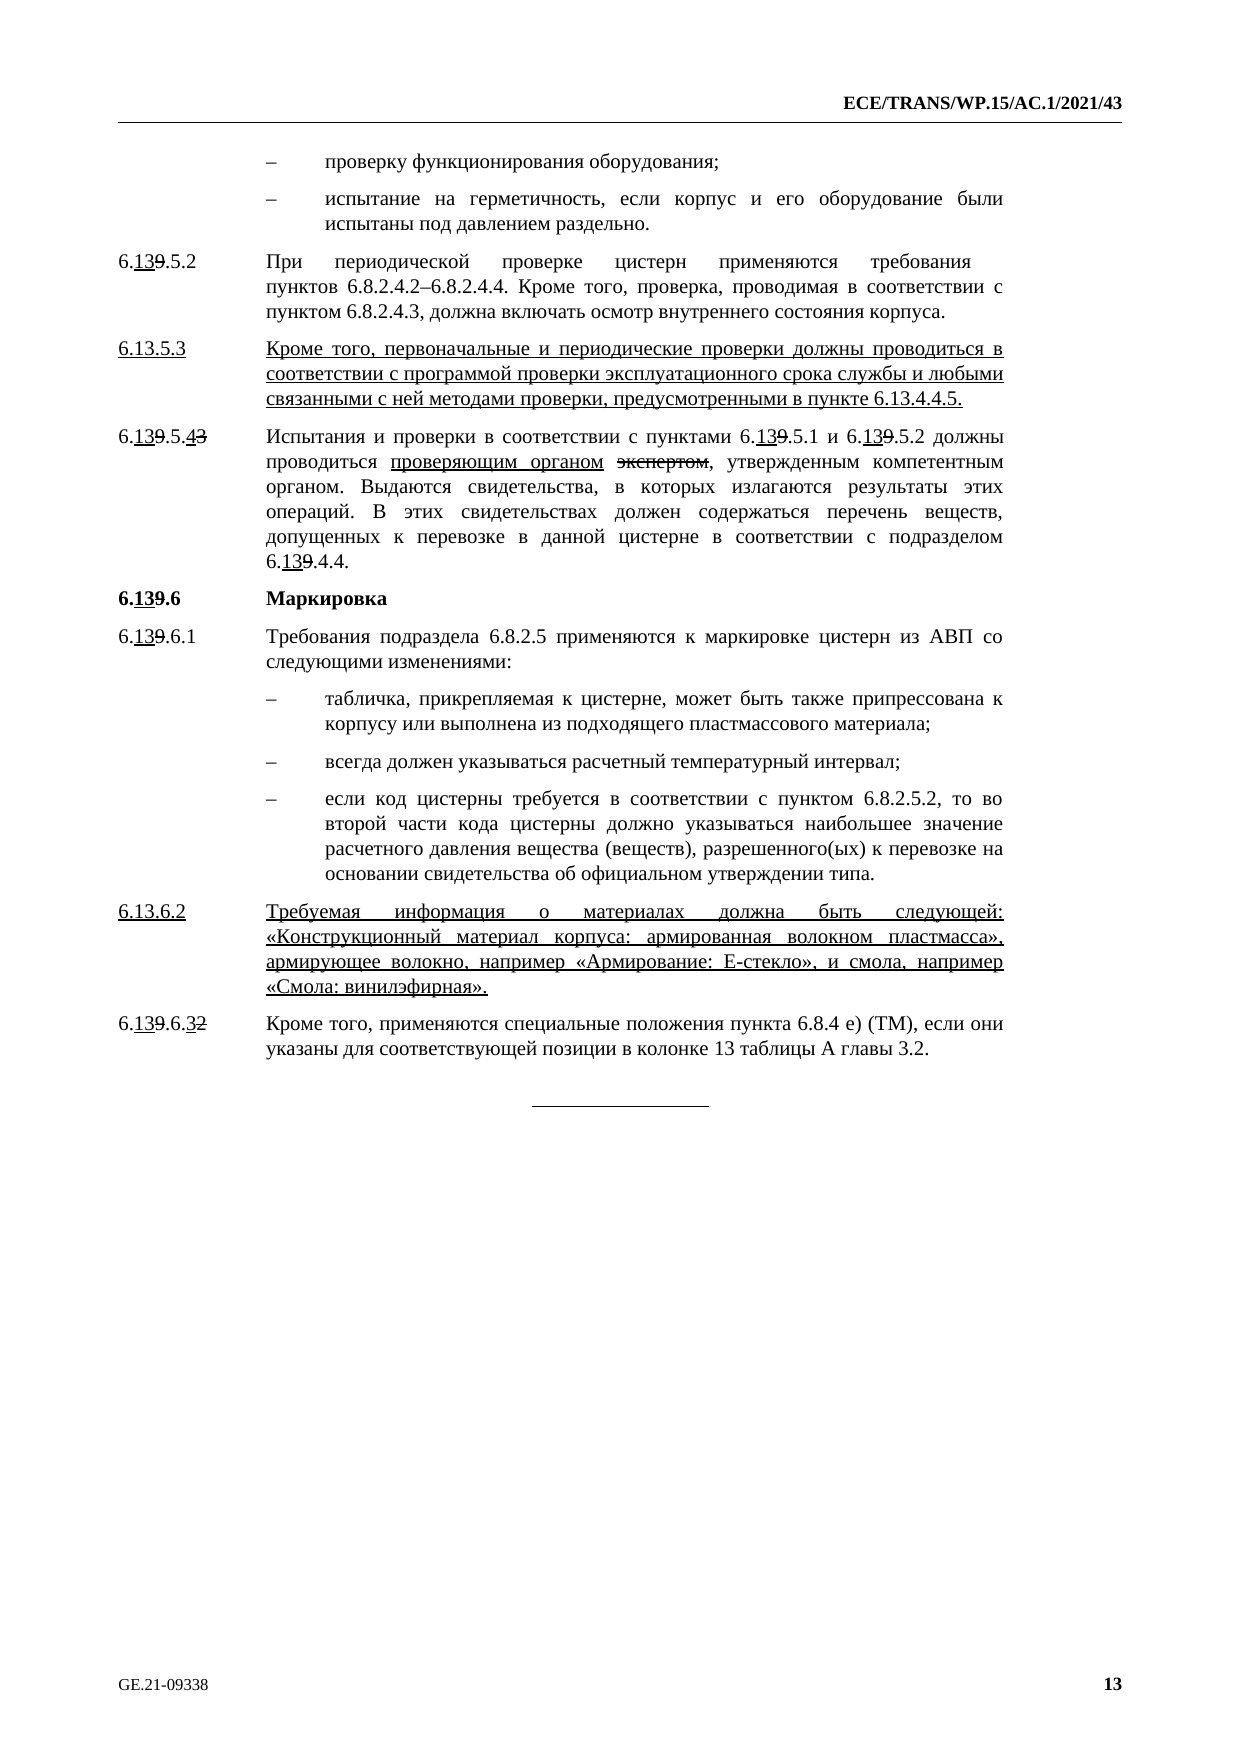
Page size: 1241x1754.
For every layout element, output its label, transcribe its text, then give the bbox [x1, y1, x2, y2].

text 6.139.6.1 Требования подраздела 6.8.2.5 применяются к маркировке цистерн из АВП со следующими изменениями: [118, 623, 1004, 673]
text 6.13.6.2 Требуемая информация о материалах должна быть следующей: «Конструкционный материал корпуса: армированная волокном пластмасса», армирующее волокно, например «Армирование: Е-стекло», и смола, например «Смола: винилэфирная». [118, 898, 1004, 998]
text 6.139.5.43 Испытания и проверки в соответствии с пунктами 6.139.5.1 и 6.139.5.2 должны проводиться проверяющим органом экспертом, утвержденным компетентным органом. Выдаются свидетельства, в которых излагаются результаты этих операций. В этих свидетельствах должен содержаться перечень веществ, допущенных к перевозке в данной цистерне в соответствии с подразделом 6.139.4.4. [118, 423, 1004, 573]
text 6.139.6 Маркировка [118, 585, 1004, 610]
text 6.139.5.2 При периодической проверке цистерн применяются требования пунктов 6.8.2.4.2–6.8.2.4.4. Кроме того, проверка, проводимая в соответствии с пунктом 6.8.2.4.3, должна включать осмотр внутреннего состояния корпуса. [118, 248, 1004, 323]
text – всегда должен указываться расчетный температурный интервал; [266, 748, 1004, 773]
text 6.13.5.3 Кроме того, первоначальные и периодические проверки должны проводиться в соответствии с программой проверки эксплуатационного срока службы и любыми связанными с ней методами проверки, предусмотренными в пункте 6.13.4.4.5. [118, 335, 1004, 410]
text – испытание на герметичность, если корпус и его оборудование были испытаны под давлением раздельно. [266, 185, 1004, 235]
text – если код цистерны требуется в соответствии с пунктом 6.8.2.5.2, то во второй части кода цистерны должно указываться наибольшее значение расчетного давления вещества (веществ), разрешенного(ых) к перевозке на основании свидетельства об официальном утверждении типа. [266, 785, 1004, 885]
text – табличка, прикрепляемая к цистерне, может быть также припрессована к корпусу или выполнена из подходящего пластмассового материала; [266, 685, 1004, 735]
text 6.139.6.32 Кроме того, применяются специальные положения пункта 6.8.4 е) (ТМ), если они указаны для соответствующей позиции в колонке 13 таблицы А главы 3.2. [118, 1010, 1004, 1060]
text – проверку функционирования оборудования; [266, 148, 1004, 173]
